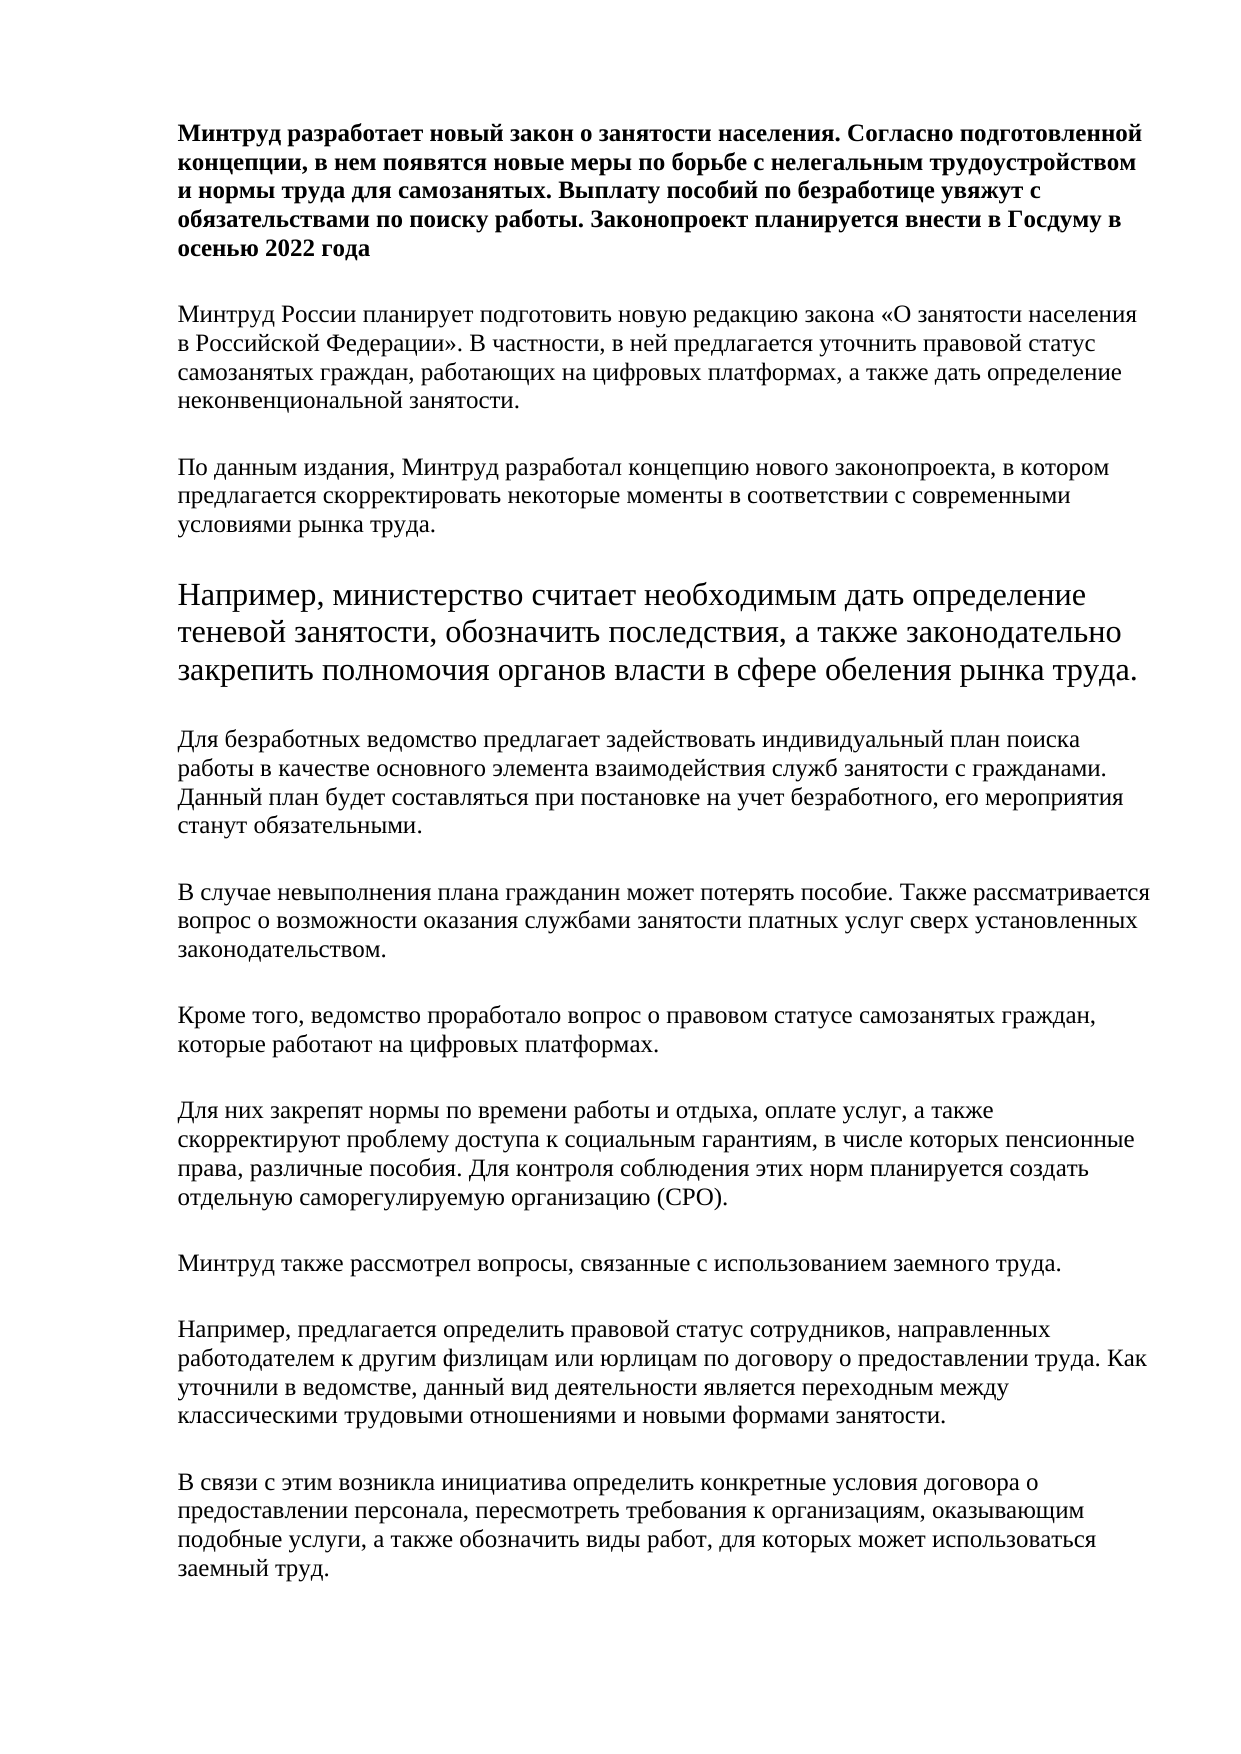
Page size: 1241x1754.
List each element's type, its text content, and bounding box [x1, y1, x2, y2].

text По данным издания, Минтруд разработал концепцию нового законопроекта, в котором предлагается скорректировать некоторые моменты в соответствии с современными условиями рынка труда. [177, 452, 1152, 538]
text В связи с этим возникла инициатива определить конкретные условия договора о предоставлении персонала, пересмотреть требования к организациям, оказывающим подобные услуги, а также обозначить виды работ, для которых может использоваться заемный труд. [177, 1467, 1152, 1582]
text Для безработных ведомство предлагает задействовать индивидуальный план поиска работы в качестве основного элемента взаимодействия служб занятости с гражданами. Данный план будет составляться при постановке на учет безработного, его мероприятия станут обязательными. [177, 724, 1152, 839]
text Минтруд России планирует подготовить новую редакцию закона «О занятости населения в Российской Федерации». В частности, в ней предлагается уточнить правовой статус самозанятых граждан, работающих на цифровых платформах, а также дать определение неконвенциональной занятости. [177, 299, 1152, 414]
text В случае невыполнения плана гражданин может потерять пособие. Также рассматривается вопрос о возможности оказания службами занятости платных услуг сверх установленных законодательством. [177, 877, 1152, 963]
text Для них закрепят нормы по времени работы и отдыха, оплате услуг, а также скорректируют проблему доступа к социальным гарантиям, в числе которых пенсионные права, различные пособия. Для контроля соблюдения этих норм планируется создать отдельную саморегулируемую организацию (СРО). [177, 1096, 1152, 1211]
text Кроме того, ведомство проработало вопрос о правовом статусе самозанятых граждан, которые работают на цифровых платформах. [177, 1001, 1152, 1058]
text Минтруд разработает новый закон о занятости населения. Согласно подготовленной концепции, в нем появятся новые меры по борьбе с нелегальным трудоустройством и нормы труда для самозанятых. Выплату пособий по безработице увяжут с обязательствами по поиску работы. Законопроект планируется внести в Госдуму в осенью 2022 года [177, 118, 1152, 262]
text Минтруд также рассмотрел вопросы, связанные с использованием заемного труда. [177, 1248, 1152, 1277]
text Например, предлагается определить правовой статус сотрудников, направленных работодателем к другим физлицам или юрлицам по договору о предоставлении труда. Как уточнили в ведомстве, данный вид деятельности является переходным между классическими трудовыми отношениями и новыми формами занятости. [177, 1314, 1152, 1429]
text Например, министерство считает необходимым дать определение теневой занятости, обозначить последствия, а также законодательно закрепить полномочия органов власти в сфере обеления рынка труда. [177, 576, 1152, 687]
